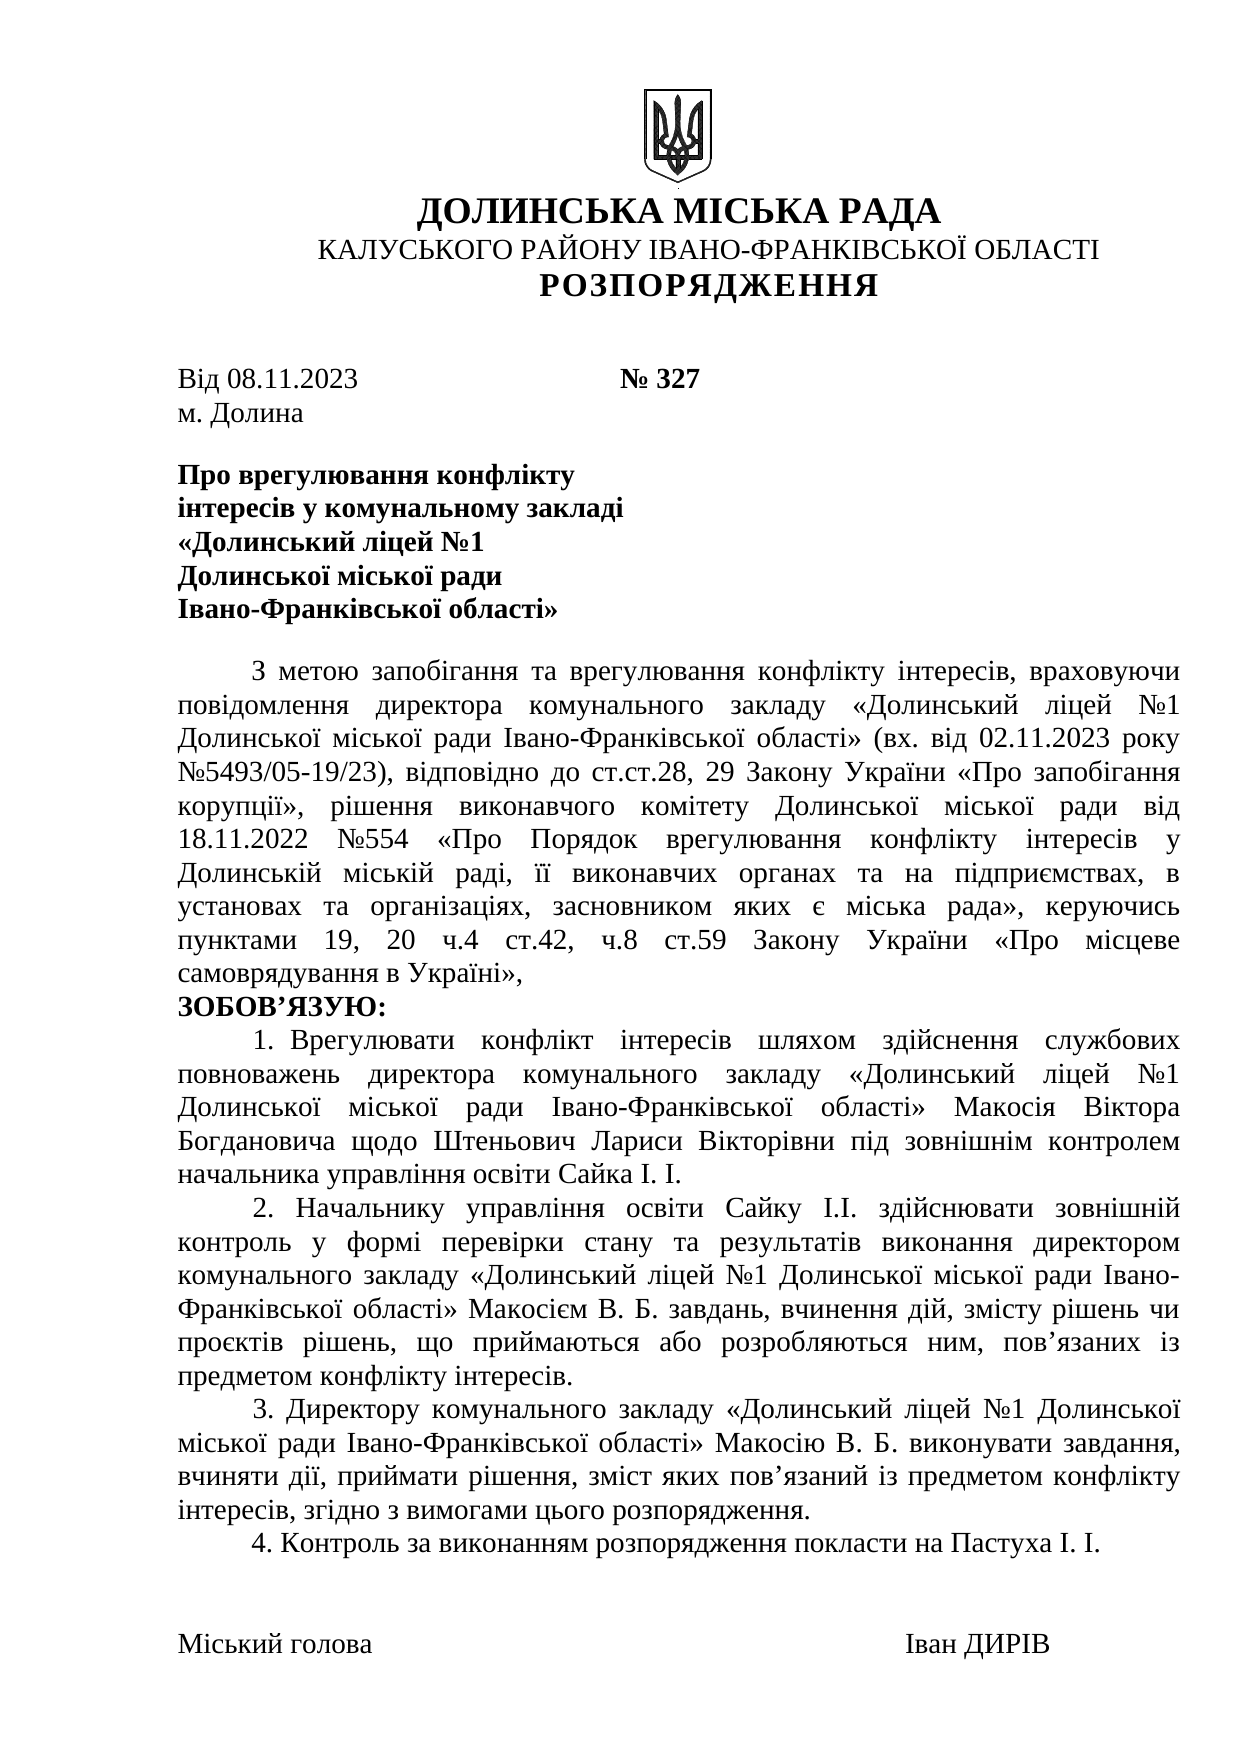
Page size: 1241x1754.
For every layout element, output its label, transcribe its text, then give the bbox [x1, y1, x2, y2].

text 3. Директору комунального закладу «Долинський ліцей №1 Долинської міської ради Івано-Франківської області» Макосію В. Б. виконувати завдання, вчиняти дії, приймати рішення, зміст яких пов’язаний із предметом конфлікту інтересів, згідно з вимогами цього розпорядження. [177, 1391, 1181, 1526]
text Міський голова Іван ДИРІВ [177, 1626, 1181, 1660]
text «Долинський ліцей №1 [177, 524, 1181, 558]
text 2. Начальнику управління освіти Сайку І.І. здійснювати зовнішній контроль у формі перевірки стану та результатів виконання директором комунального закладу «Долинський ліцей №1 Долинської міської ради Івано-Франківської області» Макосієм В. Б. завдань, вчинення дій, змісту рішень чи проєктів рішень, що приймаються або розробляються ним, пов’язаних із предметом конфлікту інтересів. [177, 1190, 1181, 1391]
text Від 08.11.2023 № 327 [177, 361, 1181, 395]
text 1. Врегулювати конфлікт інтересів шляхом здійснення службових повноважень директора комунального закладу «Долинський ліцей №1 Долинської міської ради Івано-Франківської області» Макосія Віктора Богдановича щодо Штеньович Лариси Вікторівни під зовнішнім контролем начальника управління освіти Сайка І. І. [177, 1022, 1181, 1190]
text Про врегулювання конфлікту [177, 457, 1181, 491]
text Івано-Франківської області» [177, 591, 1181, 625]
text 4. Контроль за виконанням розпорядження покласти на Пастуха І. І. [177, 1526, 1181, 1559]
text Калуського району Івано-Франківської області [177, 232, 1181, 265]
text ЗОБОВ’ЯЗУЮ: [177, 989, 1181, 1022]
text Долинської міської ради [177, 558, 1181, 591]
text інтересів у комунальному закладі [177, 491, 1181, 524]
text РОЗПОРЯДЖЕННЯ [177, 265, 1181, 304]
text м. Долина [177, 395, 1181, 428]
text З метою запобігання та врегулювання конфлікту інтересів, враховуючи повідомлення директора комунального закладу «Долинський ліцей №1 Долинської міської ради Івано-Франківської області» (вх. від 02.11.2023 року №5493/05-19/23), відповідно до ст.ст.28, 29 Закону України «Про запобігання корупції», рішення виконавчого комітету Долинської міської ради від 18.11.2022 №554 «Про Порядок врегулювання конфлікту інтересів у Долинській міській раді, її виконавчих органах та на підприємствах, в установах та організаціях, засновником яких є міська рада», керуючись пунктами 19, 20 ч.4 ст.42, ч.8 ст.59 Закону України «Про місцеве самоврядування в Україні», [177, 653, 1181, 989]
text Долинська міська рада [177, 189, 1181, 232]
